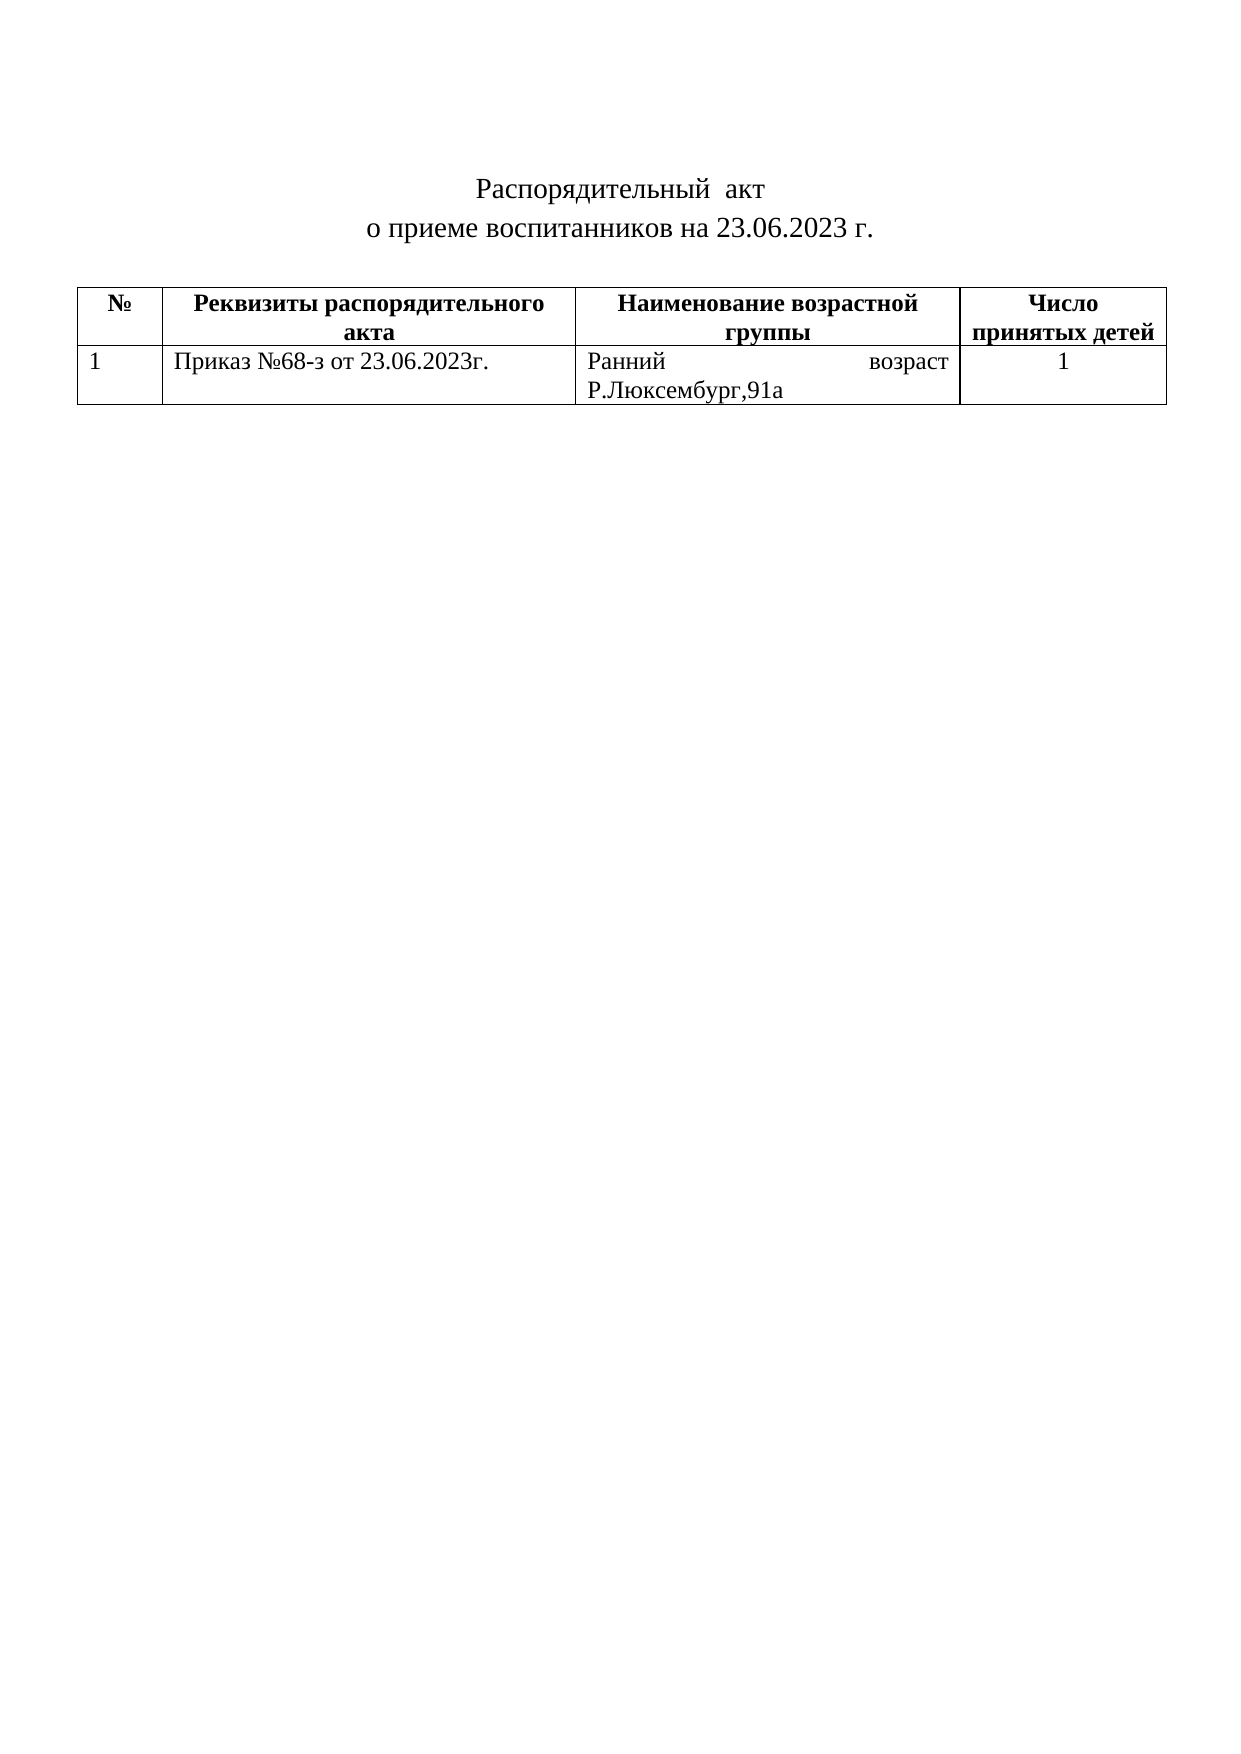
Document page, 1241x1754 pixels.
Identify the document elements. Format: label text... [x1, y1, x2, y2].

table_cell Ранний возраст Р.Люксембург,91а [576, 346, 959, 404]
table_header Число принятых детей [961, 288, 1166, 345]
text Распорядительный акт [89, 171, 1152, 205]
table_header № [78, 288, 162, 345]
table_header Реквизиты распорядительного акта [163, 288, 575, 345]
table_header Наименование возрастной группы [576, 288, 959, 345]
table_cell 1 [961, 346, 1166, 404]
table_cell 1 [78, 346, 162, 404]
table_cell Приказ №68-з от 23.06.2023г. [163, 346, 575, 404]
text о приеме воспитанников на 23.06.2023 г. [89, 210, 1152, 243]
